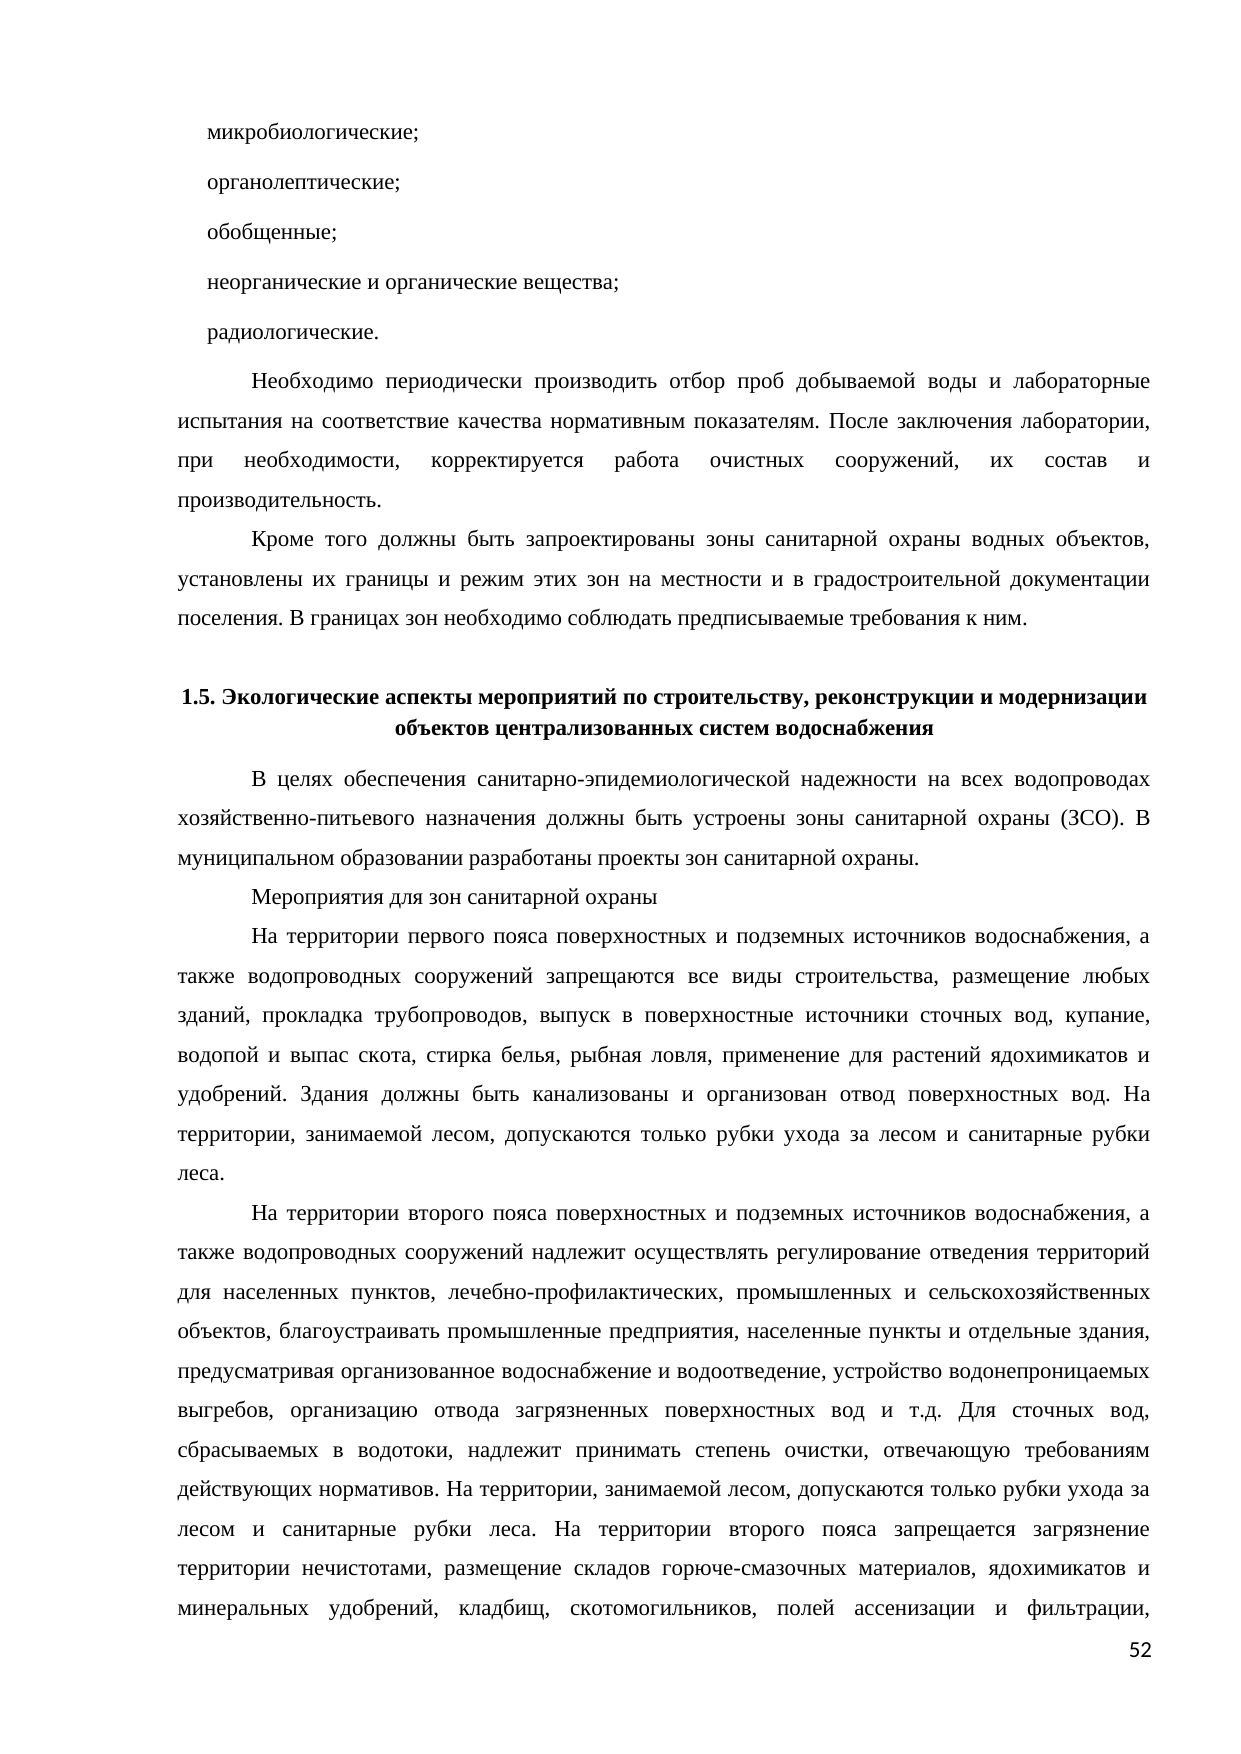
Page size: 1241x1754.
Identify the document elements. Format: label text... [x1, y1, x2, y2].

text органолептические; [207, 168, 1152, 194]
text В целях обеспечения санитарно-эпидемиологической надежности на всех водопроводах хозяйственно-питьевого назначения должны быть устроены зоны санитарной охраны (ЗСО). В муниципальном образовании разработаны проекты зон санитарной охраны. [177, 765, 1152, 870]
text микробиологические; [207, 118, 1152, 144]
text 1.5. Экологические аспекты мероприятий по строительству, реконструкции и модернизации объектов централизованных систем водоснабжения [177, 683, 1152, 740]
text неорганические и органические вещества; [207, 268, 1152, 294]
text Необходимо периодически производить отбор проб добываемой воды и лабораторные испытания на соответствие качества нормативным показателям. После заключения лаборатории, при необходимости, корректируется работа очистных сооружений, их состав и производительность. [177, 368, 1152, 512]
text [177, 1199, 1152, 1620]
text радиологические. [207, 318, 1152, 344]
text Мероприятия для зон санитарной охраны [177, 883, 1152, 909]
text обобщенные; [207, 218, 1152, 244]
text На территории первого пояса поверхностных и подземных источников водоснабжения, а также водопроводных сооружений запрещаются все виды строительства, размещение любых зданий, прокладка трубопроводов, выпуск в поверхностные источники сточных вод, купание, водопой и выпас скота, стирка белья, рыбная ловля, применение для растений ядохимикатов и удобрений. Здания должны быть канализованы и организован отвод поверхностных вод. На территории, занимаемой лесом, допускаются только рубки ухода за лесом и санитарные рубки леса. [177, 923, 1152, 1186]
text Кроме того должны быть запроектированы зоны санитарной охраны водных объектов, установлены их границы и режим этих зон на местности и в градостроительной документации поселения. В границах зон необходимо соблюдать предписываемые требования к ним. [177, 526, 1152, 631]
